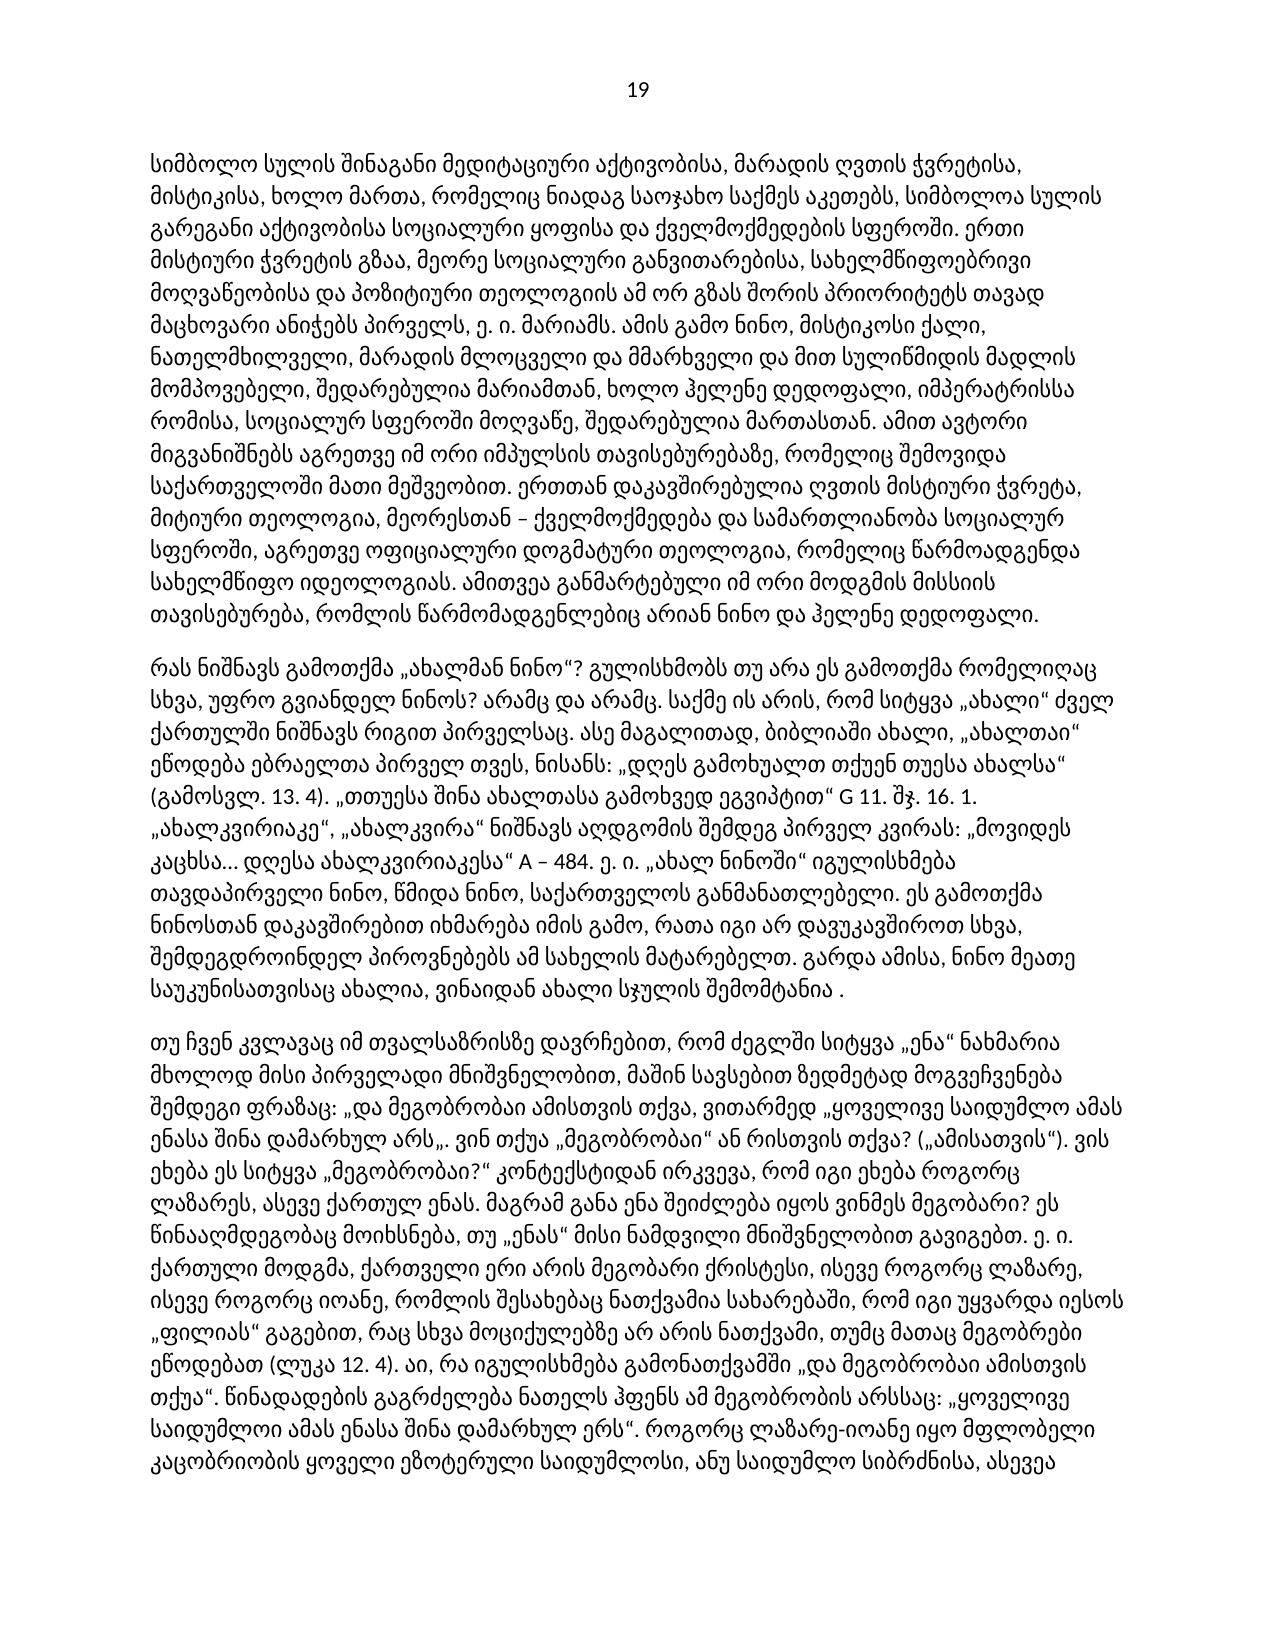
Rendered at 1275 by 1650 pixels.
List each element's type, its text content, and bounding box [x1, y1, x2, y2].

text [150, 1028, 1125, 1475]
text რას ნიშნავს გამოთქმა „ახალმან ნინო“? გულისხმობს თუ არა ეს გამოთქმა რომელიღაც სხვა, უფრო გვიანდელ ნინოს? არამც და არამც. საქმე ის არის, რომ სიტყვა „ახალი“ ძველ ქართულში ნიშნავს რიგით პირველსაც. ასე მაგალითად, ბიბლიაში ახალი, „ახალთაი“ ეწოდება ებრაელთა პირველ თვეს, ნისანს: „დღეს გამოხუალთ თქუენ თუესა ახალსა“ (გამოსვლ. 13. 4). „თთუესა შინა ახალთასა გამოხვედ ეგვიპტით“ G 11. შჯ. 16. 1. „ახალკვირიაკე“, „ახალკვირა“ ნიშნავს აღდგომის შემდეგ პირველ კვირას: „მოვიდეს კაცხსა… დღესა ახალკვირიაკესა“ A – 484. ე. ი. „ახალ ნინოში“ იგულისხმება თავდაპირველი ნინო, წმიდა ნინო, საქართველოს განმანათლებელი. ეს გამოთქმა ნინოსთან დაკავშირებით იხმარება იმის გამო, რათა იგი არ დავუკავშიროთ სხვა, შემდეგდროინდელ პიროვნებებს ამ სახელის მატარებელთ. გარდა ამისა, ნინო მეათე საუკუნისათვისაც ახალია, ვინაიდან ახალი სჯულის შემომტანია . [150, 654, 1125, 1003]
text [150, 150, 1125, 629]
